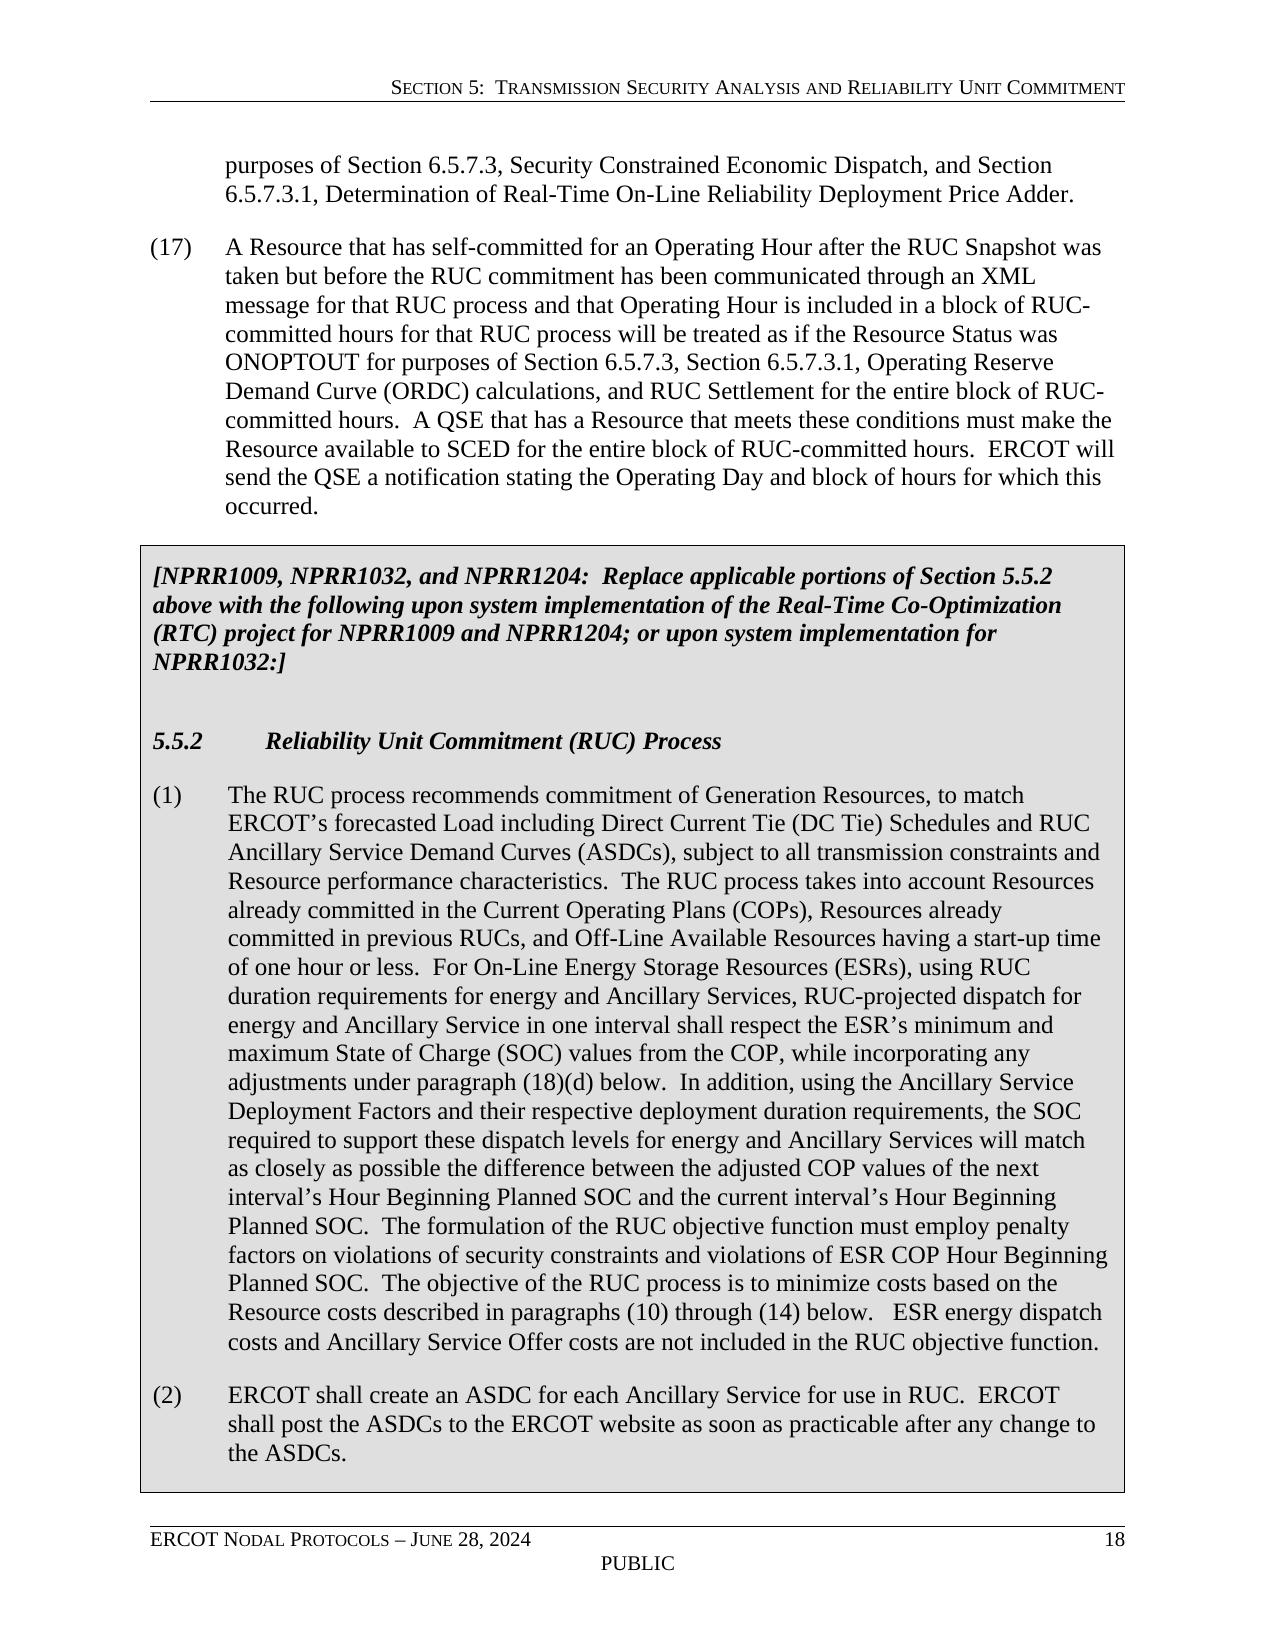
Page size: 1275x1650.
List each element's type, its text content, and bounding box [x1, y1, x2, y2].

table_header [141, 546, 1124, 1492]
text (17) A Resource that has self-committed for an Operating Hour after the RUC Snapshot was taken but before the RUC commitment has been communicated through an XML message for that RUC process and that Operating Hour is included in a block of RUC-committed hours for that RUC process will be treated as if the Resource Status was ONOPTOUT for purposes of Section 6.5.7.3, Section 6.5.7.3.1, Operating Reserve Demand Curve (ORDC) calculations, and RUC Settlement for the entire block of RUC-committed hours. A QSE that has a Resource that meets these conditions must make the Resource available to SCED for the entire block of RUC-committed hours. ERCOT will send the QSE a notification stating the Operating Day and block of hours for which this occurred. [150, 232, 1125, 520]
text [150, 150, 1125, 207]
